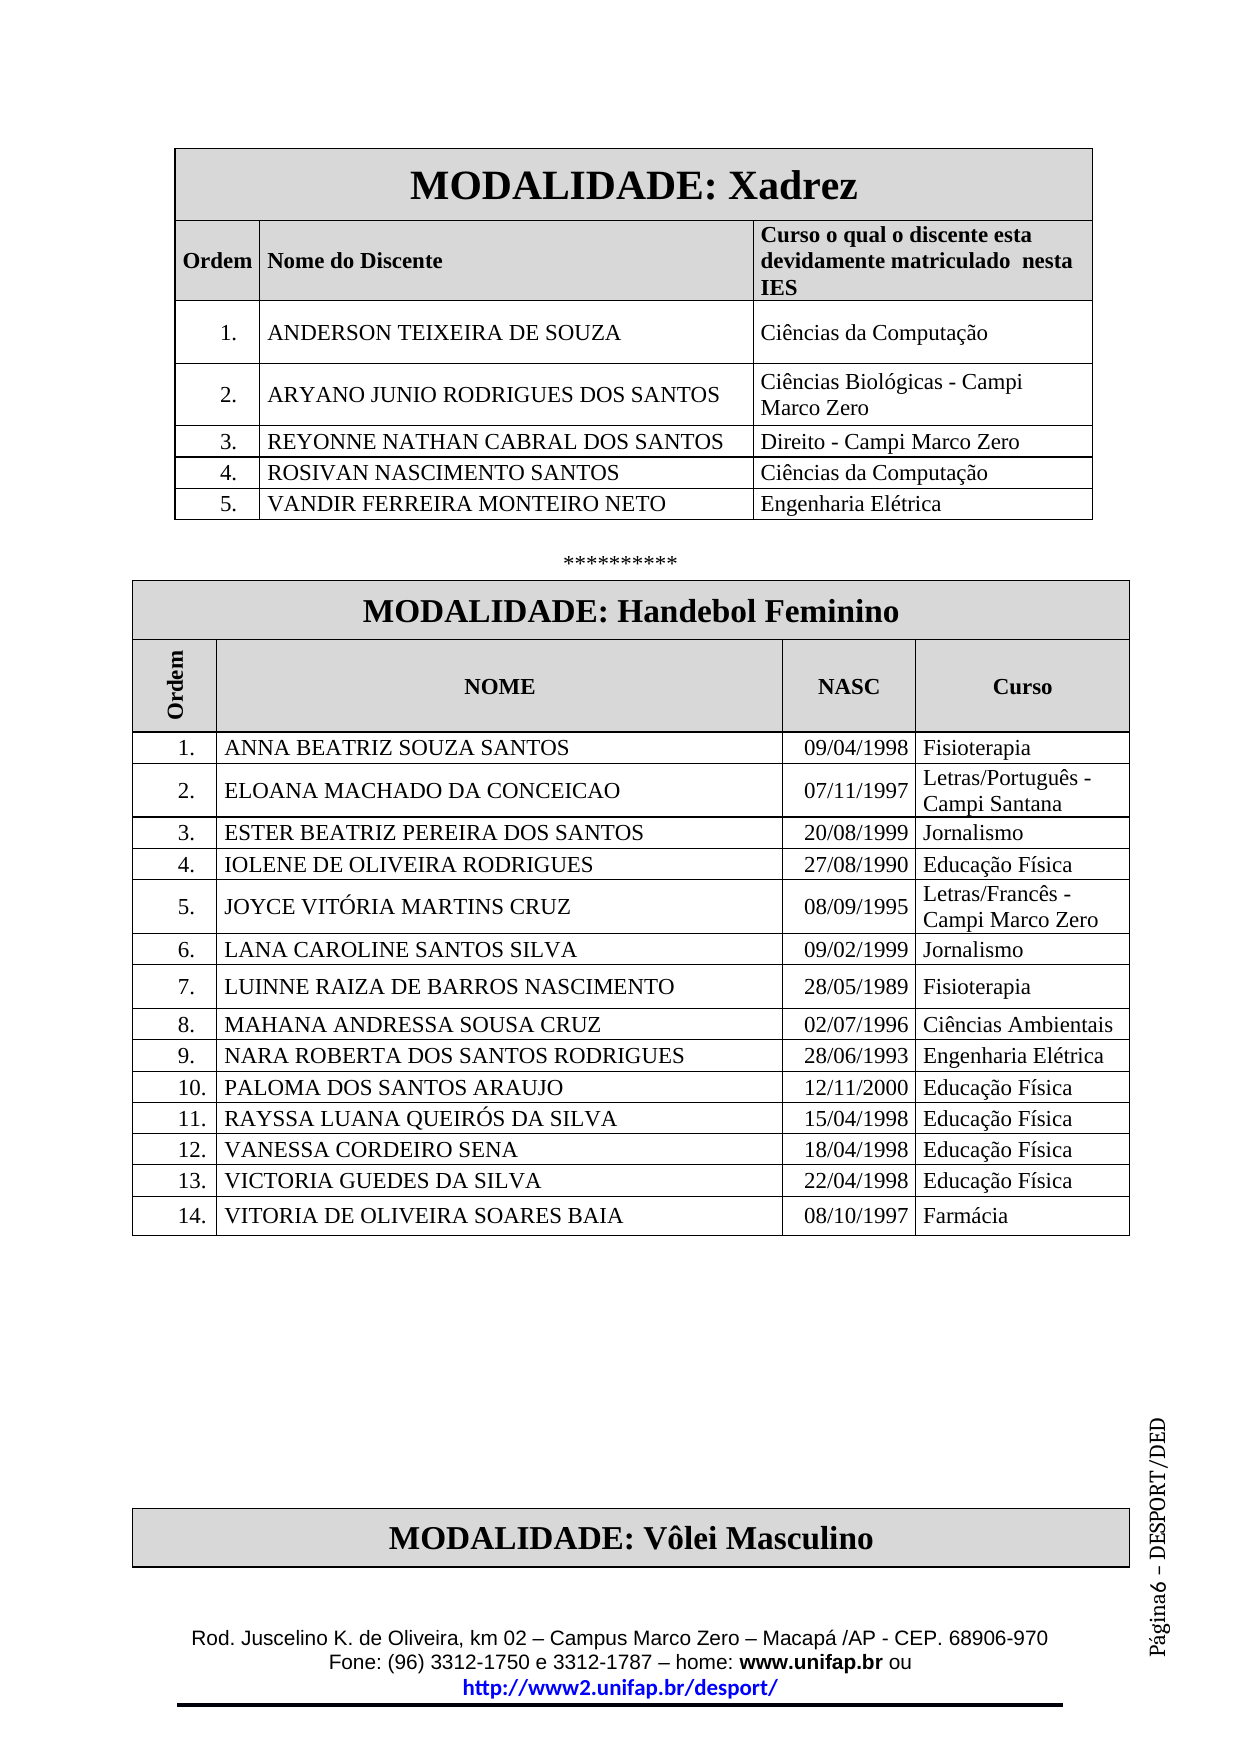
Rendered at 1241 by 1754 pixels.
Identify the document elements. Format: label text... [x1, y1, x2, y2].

subtitle ********** [177, 550, 1063, 576]
table_header MODALIDADE: Vôlei Masculino [133, 1509, 1129, 1566]
table_cell [133, 880, 216, 933]
table_cell 09/02/1999 [783, 934, 915, 964]
table_cell Engenharia Elétrica [916, 1040, 1129, 1071]
table_cell ANNA BEATRIZ SOUZA SANTOS [217, 733, 782, 763]
table_cell Educação Física [916, 1134, 1129, 1164]
table_cell [133, 1072, 216, 1102]
table_cell LANA CAROLINE SANTOS SILVA [217, 934, 782, 964]
table_cell VANESSA CORDEIRO SENA [217, 1134, 782, 1164]
table_cell [133, 1165, 216, 1196]
table_cell [133, 1009, 216, 1039]
table_cell Educação Física [916, 1103, 1129, 1133]
table_cell Educação Física [916, 1072, 1129, 1102]
table_cell Jornalismo [916, 934, 1129, 964]
table_cell 02/07/1996 [783, 1009, 915, 1039]
table_cell 08/09/1995 [783, 880, 915, 933]
table_cell Nome do Discente [260, 221, 753, 300]
table_cell [133, 1197, 216, 1234]
table_cell VANDIR FERREIRA MONTEIRO NETO [260, 489, 753, 519]
table_cell 12/11/2000 [783, 1072, 915, 1102]
table_cell Ordem [133, 640, 216, 731]
table_cell Ciências Ambientais [916, 1009, 1129, 1039]
table_cell Farmácia [916, 1197, 1129, 1234]
table_cell Educação Física [916, 1165, 1129, 1196]
table_cell Letras/Português - Campi Santana [916, 764, 1129, 816]
table_cell Letras/Francês - Campi Marco Zero [916, 880, 1129, 933]
table_cell NOME [217, 640, 782, 731]
table_header MODALIDADE: Handebol Feminino [133, 581, 1129, 639]
table_cell RAYSSA LUANA QUEIRÓS DA SILVA [217, 1103, 782, 1133]
table_cell 28/06/1993 [783, 1040, 915, 1071]
table_cell 09/04/1998 [783, 733, 915, 763]
table_cell [133, 733, 216, 763]
table_cell ARYANO JUNIO RODRIGUES DOS SANTOS [260, 364, 753, 425]
table_cell 18/04/1998 [783, 1134, 915, 1164]
table_cell 28/05/1989 [783, 965, 915, 1008]
table_cell ELOANA MACHADO DA CONCEICAO [217, 764, 782, 816]
table_cell NASC [783, 640, 915, 731]
table_cell NARA ROBERTA DOS SANTOS RODRIGUES [217, 1040, 782, 1071]
table_cell Fisioterapia [916, 733, 1129, 763]
table_cell [133, 1103, 216, 1133]
table_cell Curso o qual o discente esta devidamente matriculado nesta IES [754, 221, 1092, 300]
table_cell Ciências Biológicas - Campi Marco Zero [754, 364, 1092, 425]
table_cell REYONNE NATHAN CABRAL DOS SANTOS [260, 426, 753, 456]
table_cell PALOMA DOS SANTOS ARAUJO [217, 1072, 782, 1102]
table_cell [176, 301, 259, 363]
table_cell Ciências da Computação [754, 301, 1092, 363]
table_cell ROSIVAN NASCIMENTO SANTOS [260, 458, 753, 488]
table_cell 15/04/1998 [783, 1103, 915, 1133]
table_cell Fisioterapia [916, 965, 1129, 1008]
table_cell Curso [916, 640, 1129, 731]
table_cell 07/11/1997 [783, 764, 915, 816]
table_cell [176, 489, 259, 519]
table_cell [176, 364, 259, 425]
table_cell [133, 818, 216, 848]
table_cell 27/08/1990 [783, 849, 915, 879]
table_cell [133, 764, 216, 816]
table_cell [176, 458, 259, 488]
table_cell Jornalismo [916, 818, 1129, 848]
table_cell Ciências da Computação [754, 458, 1092, 488]
table_cell Educação Física [916, 849, 1129, 879]
table_cell [133, 849, 216, 879]
table_cell VICTORIA GUEDES DA SILVA [217, 1165, 782, 1196]
table_cell JOYCE VITÓRIA MARTINS CRUZ [217, 880, 782, 933]
table_cell Direito - Campi Marco Zero [754, 426, 1092, 456]
table_cell MAHANA ANDRESSA SOUSA CRUZ [217, 1009, 782, 1039]
table_cell [133, 965, 216, 1008]
table_cell ANDERSON TEIXEIRA DE SOUZA [260, 301, 753, 363]
table_cell ESTER BEATRIZ PEREIRA DOS SANTOS [217, 818, 782, 848]
table_cell [176, 426, 259, 456]
table_cell Engenharia Elétrica [754, 489, 1092, 519]
table_cell VITORIA DE OLIVEIRA SOARES BAIA [217, 1197, 782, 1234]
table_cell 20/08/1999 [783, 818, 915, 848]
table_cell [133, 1134, 216, 1164]
table_cell Ordem [176, 221, 259, 300]
table_cell IOLENE DE OLIVEIRA RODRIGUES [217, 849, 782, 879]
table_cell 08/10/1997 [783, 1197, 915, 1234]
table_cell 22/04/1998 [783, 1165, 915, 1196]
table_header MODALIDADE: Xadrez [176, 149, 1092, 220]
table_cell [133, 1040, 216, 1071]
table_cell [133, 934, 216, 964]
table_cell LUINNE RAIZA DE BARROS NASCIMENTO [217, 965, 782, 1008]
